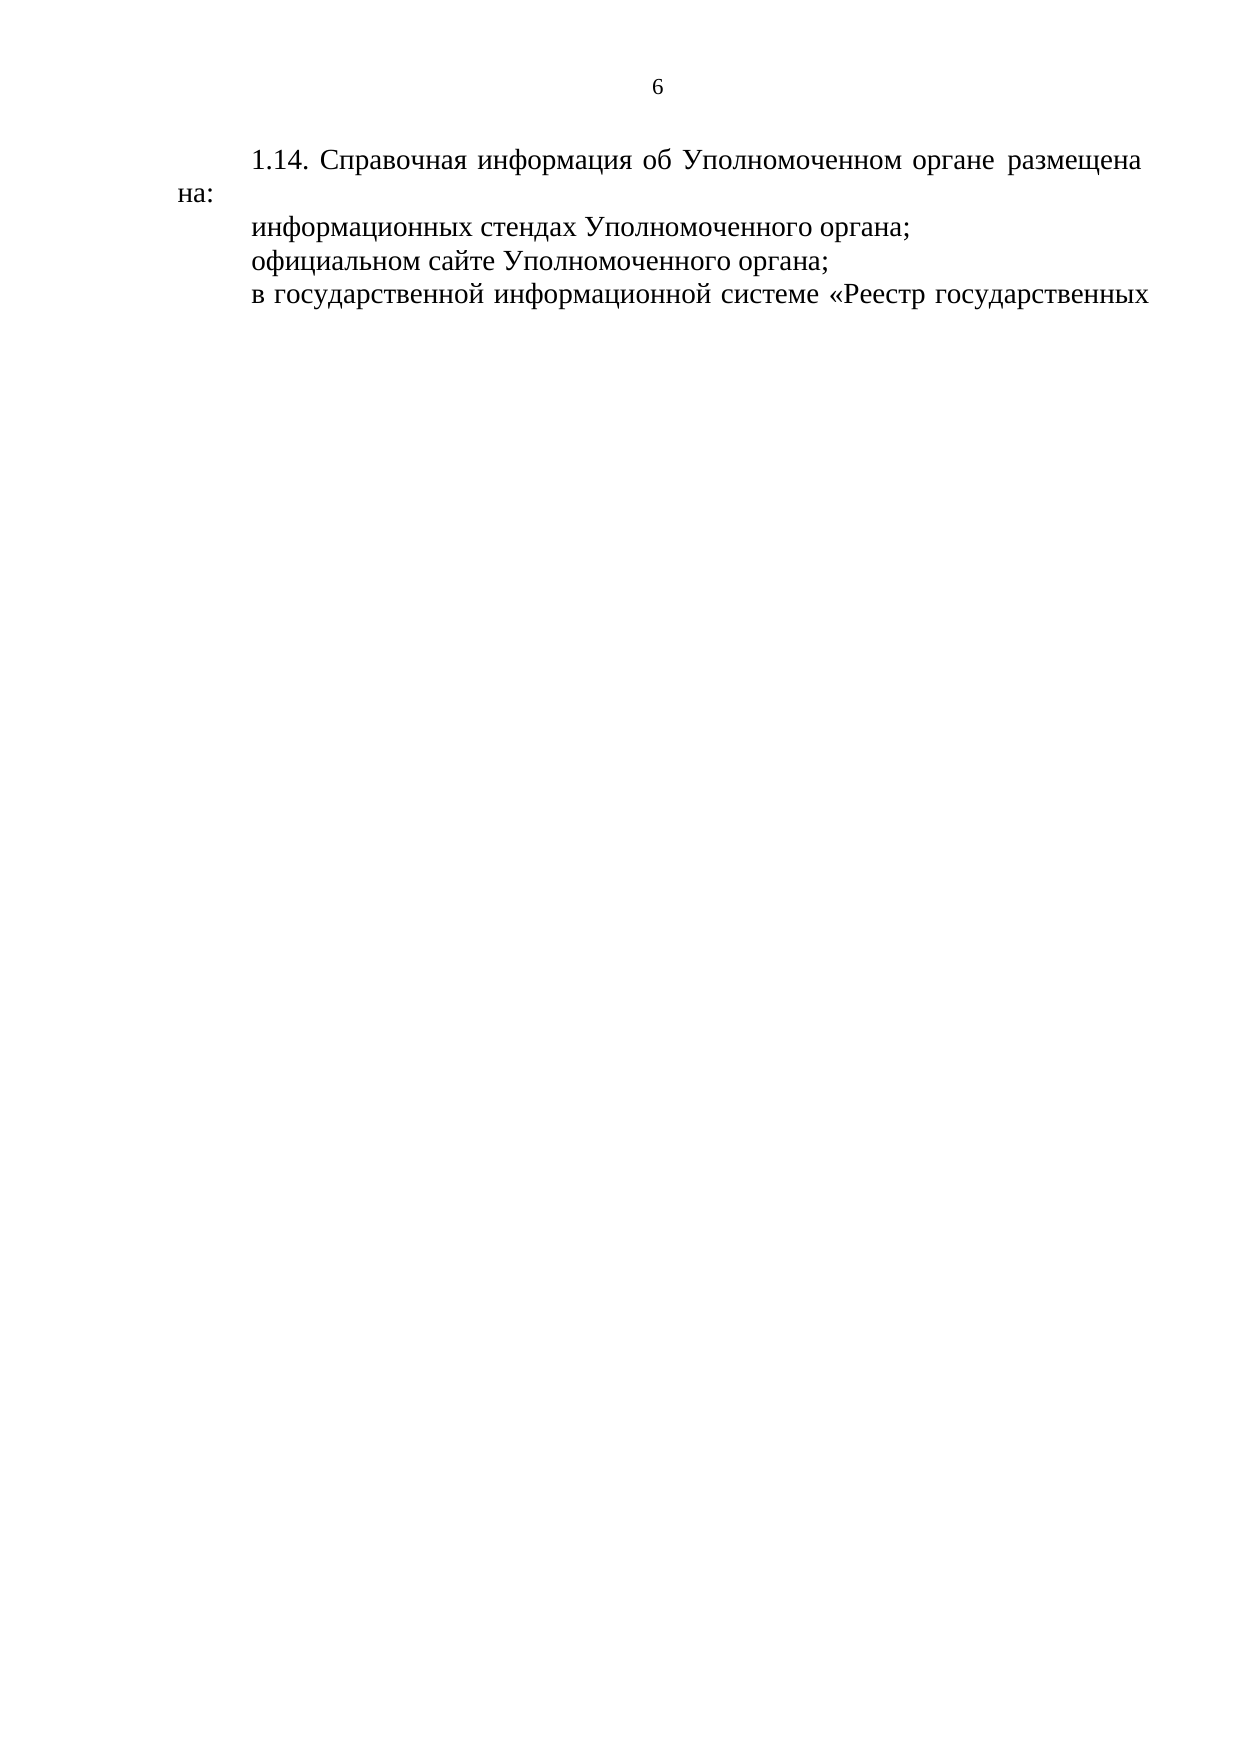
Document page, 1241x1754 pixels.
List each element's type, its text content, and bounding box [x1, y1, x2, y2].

list Справочная информация об Уполномоченном органе размещена [251, 142, 1169, 176]
text на: [177, 175, 218, 209]
text информационных стендах Уполномоченного органа; официальном сайте Уполномоченного органа; [251, 209, 912, 277]
text в государственной информационной системе «Реестр государственных [251, 277, 1169, 310]
